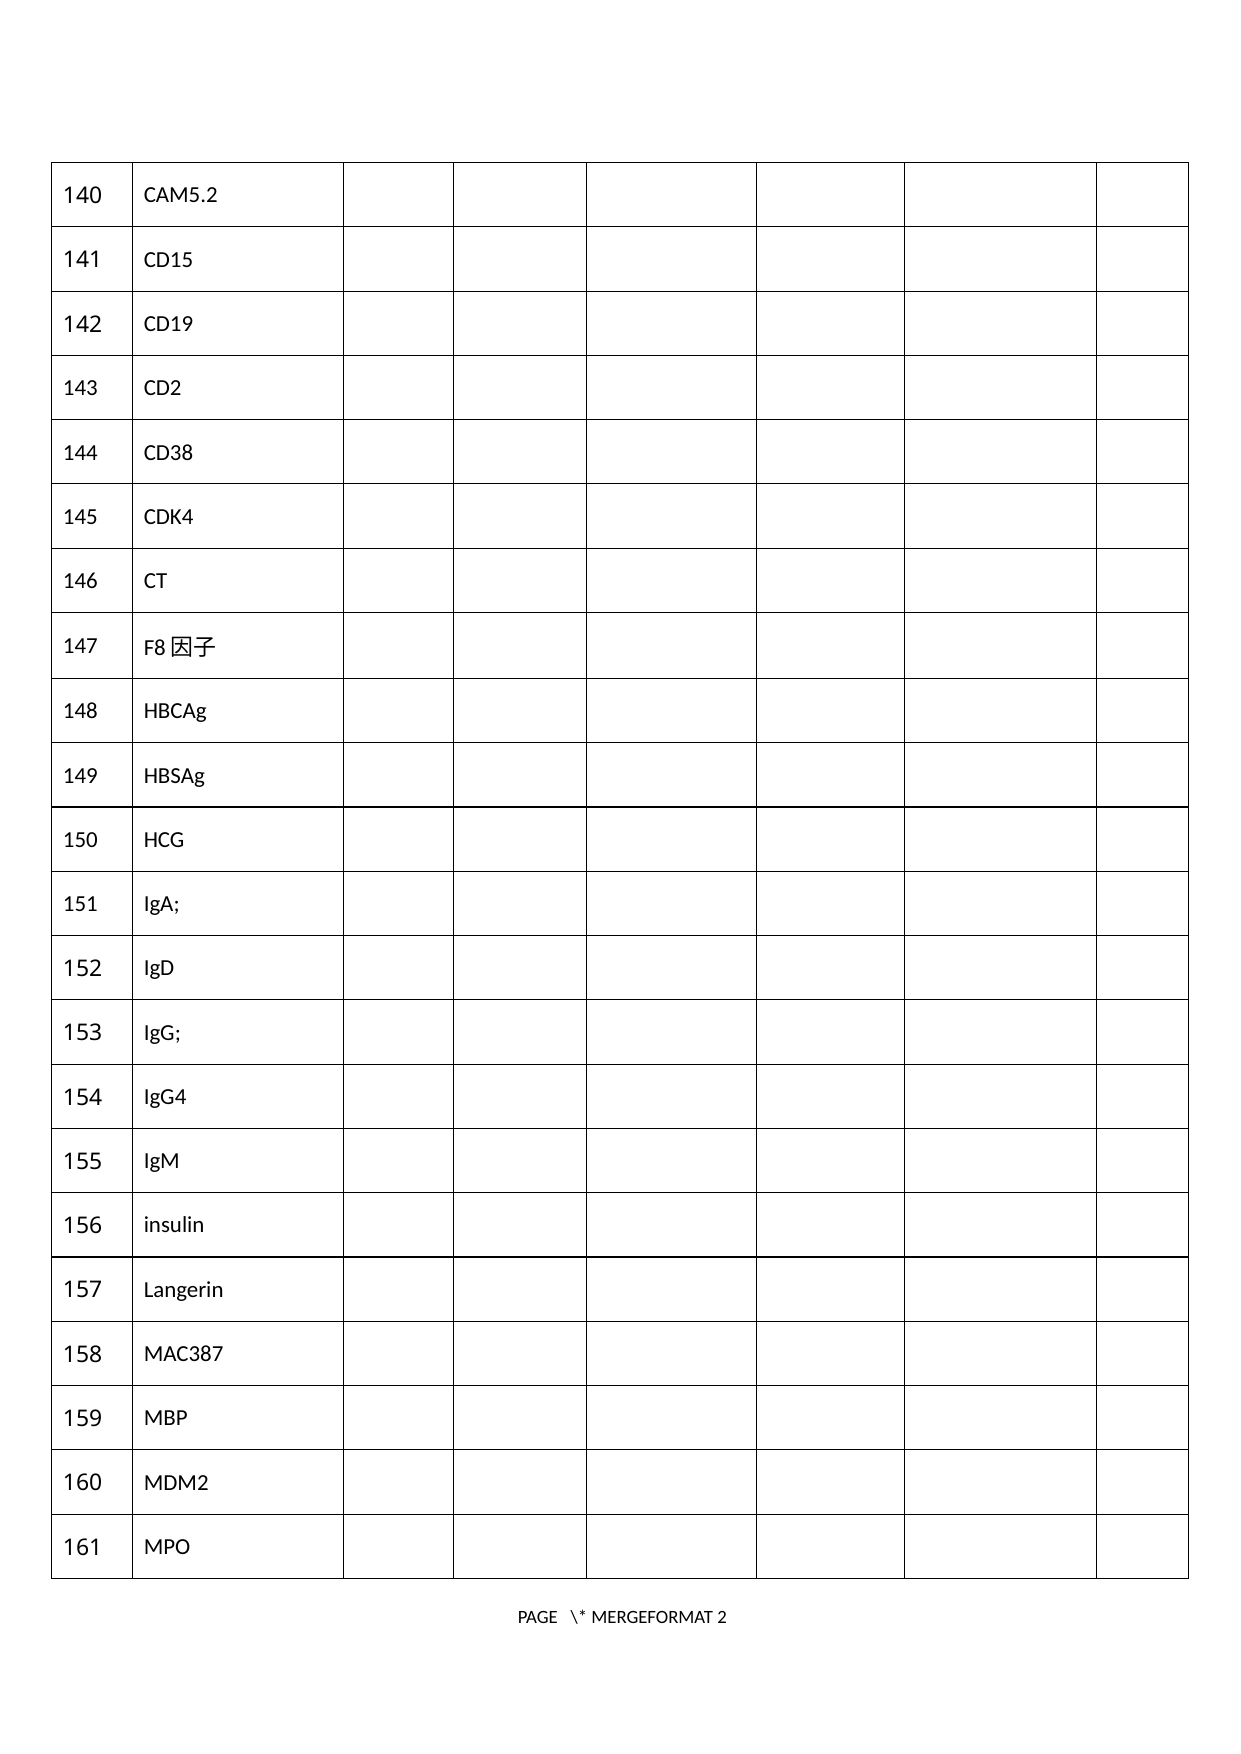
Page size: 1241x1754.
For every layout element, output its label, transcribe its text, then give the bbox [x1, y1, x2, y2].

table_cell IgG; [133, 1000, 343, 1063]
table_cell insulin [133, 1193, 343, 1256]
table_cell 158 [52, 1322, 132, 1385]
table_cell [757, 1450, 904, 1513]
table_cell [587, 227, 756, 291]
table_cell [757, 808, 904, 871]
table_cell [587, 1515, 756, 1578]
table_cell [757, 484, 904, 548]
table_cell [757, 1000, 904, 1063]
table_cell [905, 808, 1096, 871]
table_cell CD38 [133, 420, 343, 483]
table_cell [757, 1065, 904, 1128]
table_cell [344, 1000, 453, 1063]
table_cell [905, 872, 1096, 935]
table_cell F8因子 [133, 613, 343, 678]
table_cell [454, 163, 586, 226]
table_cell 140 [52, 163, 132, 226]
table_cell [905, 356, 1096, 419]
table_cell [1097, 420, 1188, 483]
table_cell [905, 292, 1096, 355]
table_cell [905, 420, 1096, 483]
table_cell [454, 808, 586, 871]
table_cell [344, 679, 453, 742]
table_cell [1097, 743, 1188, 806]
table_cell [757, 743, 904, 806]
table_cell [905, 1450, 1096, 1513]
table_cell [454, 549, 586, 612]
table_cell [757, 549, 904, 612]
table_cell HBCAg [133, 679, 343, 742]
table_cell [757, 420, 904, 483]
table_cell [757, 679, 904, 742]
table_cell [905, 549, 1096, 612]
table_cell [454, 1065, 586, 1128]
table_cell [757, 936, 904, 999]
table_cell [454, 936, 586, 999]
table_cell [757, 163, 904, 226]
table_cell [1097, 679, 1188, 742]
table_cell [454, 1450, 586, 1513]
table_cell Langerin [133, 1258, 343, 1321]
table_cell [587, 808, 756, 871]
table_cell [587, 1000, 756, 1063]
table_cell IgA; [133, 872, 343, 935]
table_cell [344, 292, 453, 355]
table_cell [587, 1129, 756, 1192]
table_cell [344, 743, 453, 806]
table_cell [344, 484, 453, 548]
table_cell CD19 [133, 292, 343, 355]
table_cell CD2 [133, 356, 343, 419]
table_cell [757, 1258, 904, 1321]
table_cell [587, 163, 756, 226]
table_cell [757, 1129, 904, 1192]
table_cell [1097, 1129, 1188, 1192]
table_cell [587, 1322, 756, 1385]
table_cell CAM5.2 [133, 163, 343, 226]
table_cell [1097, 936, 1188, 999]
table_cell HBSAg [133, 743, 343, 806]
table_cell 144 [52, 420, 132, 483]
table_cell IgG4 [133, 1065, 343, 1128]
table_cell [757, 292, 904, 355]
table_cell 160 [52, 1450, 132, 1513]
table_cell 141 [52, 227, 132, 291]
table_cell [757, 613, 904, 678]
table_cell 147 [52, 613, 132, 678]
table_cell CDK4 [133, 484, 343, 548]
table_cell 159 [52, 1386, 132, 1449]
table_cell [905, 679, 1096, 742]
table_cell 142 [52, 292, 132, 355]
table_cell [757, 1515, 904, 1578]
table_cell [587, 484, 756, 548]
table_cell [1097, 1450, 1188, 1513]
table_cell [1097, 356, 1188, 419]
table_cell [587, 549, 756, 612]
table_cell [905, 484, 1096, 548]
table_cell [905, 227, 1096, 291]
table_cell 156 [52, 1193, 132, 1256]
table_cell [454, 1193, 586, 1256]
table_cell [757, 1386, 904, 1449]
table_cell [454, 743, 586, 806]
table_cell [587, 1193, 756, 1256]
table_cell [344, 1129, 453, 1192]
table_cell [905, 613, 1096, 678]
table_cell [1097, 1386, 1188, 1449]
table_cell [757, 356, 904, 419]
table_cell [587, 679, 756, 742]
table_cell [905, 1000, 1096, 1063]
table_cell [344, 549, 453, 612]
table_cell 145 [52, 484, 132, 548]
table_cell [454, 1386, 586, 1449]
table_cell [344, 1450, 453, 1513]
table_cell [344, 1515, 453, 1578]
table_cell [454, 1129, 586, 1192]
table_cell [344, 1258, 453, 1321]
table_cell [587, 743, 756, 806]
table_cell [757, 872, 904, 935]
table_cell [344, 356, 453, 419]
table_cell [587, 1450, 756, 1513]
table_cell 157 [52, 1258, 132, 1321]
table_cell [757, 227, 904, 291]
table_cell [1097, 613, 1188, 678]
table_cell [587, 1065, 756, 1128]
table_cell CD15 [133, 227, 343, 291]
table_cell [454, 613, 586, 678]
table_cell [344, 163, 453, 226]
table_cell MBP [133, 1386, 343, 1449]
table_cell [1097, 549, 1188, 612]
table_cell 154 [52, 1065, 132, 1128]
table_cell IgM [133, 1129, 343, 1192]
table_cell [454, 420, 586, 483]
table_cell [454, 1515, 586, 1578]
table_cell [587, 420, 756, 483]
table_cell [587, 936, 756, 999]
table_cell [344, 936, 453, 999]
table_cell [905, 1258, 1096, 1321]
table_cell CT [133, 549, 343, 612]
table_cell [1097, 1515, 1188, 1578]
table_cell [905, 1322, 1096, 1385]
table_cell 143 [52, 356, 132, 419]
table_cell [757, 1193, 904, 1256]
table_cell [905, 1193, 1096, 1256]
table_cell [454, 484, 586, 548]
table_cell [1097, 1000, 1188, 1063]
table_cell [1097, 1065, 1188, 1128]
table_cell 150 [52, 808, 132, 871]
table_cell [1097, 227, 1188, 291]
table_cell [1097, 292, 1188, 355]
table_cell IgD [133, 936, 343, 999]
table_cell [1097, 808, 1188, 871]
table_cell [587, 356, 756, 419]
table_cell [1097, 872, 1188, 935]
table_cell [905, 1515, 1096, 1578]
table_cell [587, 1258, 756, 1321]
table_cell [905, 1386, 1096, 1449]
table_cell [344, 1386, 453, 1449]
table_cell [1097, 484, 1188, 548]
table_cell MPO [133, 1515, 343, 1578]
table_cell [454, 356, 586, 419]
table_cell [905, 1129, 1096, 1192]
table_cell HCG [133, 808, 343, 871]
table_cell [454, 679, 586, 742]
table_cell [344, 227, 453, 291]
table_cell [454, 1000, 586, 1063]
table_cell [587, 292, 756, 355]
table_cell [587, 613, 756, 678]
table_cell [344, 613, 453, 678]
table_cell [454, 1258, 586, 1321]
table_cell [905, 163, 1096, 226]
table_cell [344, 1065, 453, 1128]
table_cell 148 [52, 679, 132, 742]
table_cell [344, 872, 453, 935]
table_cell [1097, 1193, 1188, 1256]
table_cell MDM2 [133, 1450, 343, 1513]
table_cell [344, 808, 453, 871]
table_cell 149 [52, 743, 132, 806]
table_cell [454, 227, 586, 291]
table_cell [344, 1193, 453, 1256]
table_cell [757, 1322, 904, 1385]
table_cell 146 [52, 549, 132, 612]
table_cell MAC387 [133, 1322, 343, 1385]
table_cell [454, 1322, 586, 1385]
table_cell 152 [52, 936, 132, 999]
table_cell 151 [52, 872, 132, 935]
table_cell [1097, 1258, 1188, 1321]
table_cell [344, 1322, 453, 1385]
table_cell [1097, 163, 1188, 226]
table_cell [454, 292, 586, 355]
table_cell [454, 872, 586, 935]
table_cell [905, 936, 1096, 999]
table_cell [587, 1386, 756, 1449]
table_cell [905, 743, 1096, 806]
table_cell [587, 872, 756, 935]
table_cell [905, 1065, 1096, 1128]
table_cell 153 [52, 1000, 132, 1063]
table_cell 161 [52, 1515, 132, 1578]
table_cell [1097, 1322, 1188, 1385]
table_cell 155 [52, 1129, 132, 1192]
table_cell [344, 420, 453, 483]
